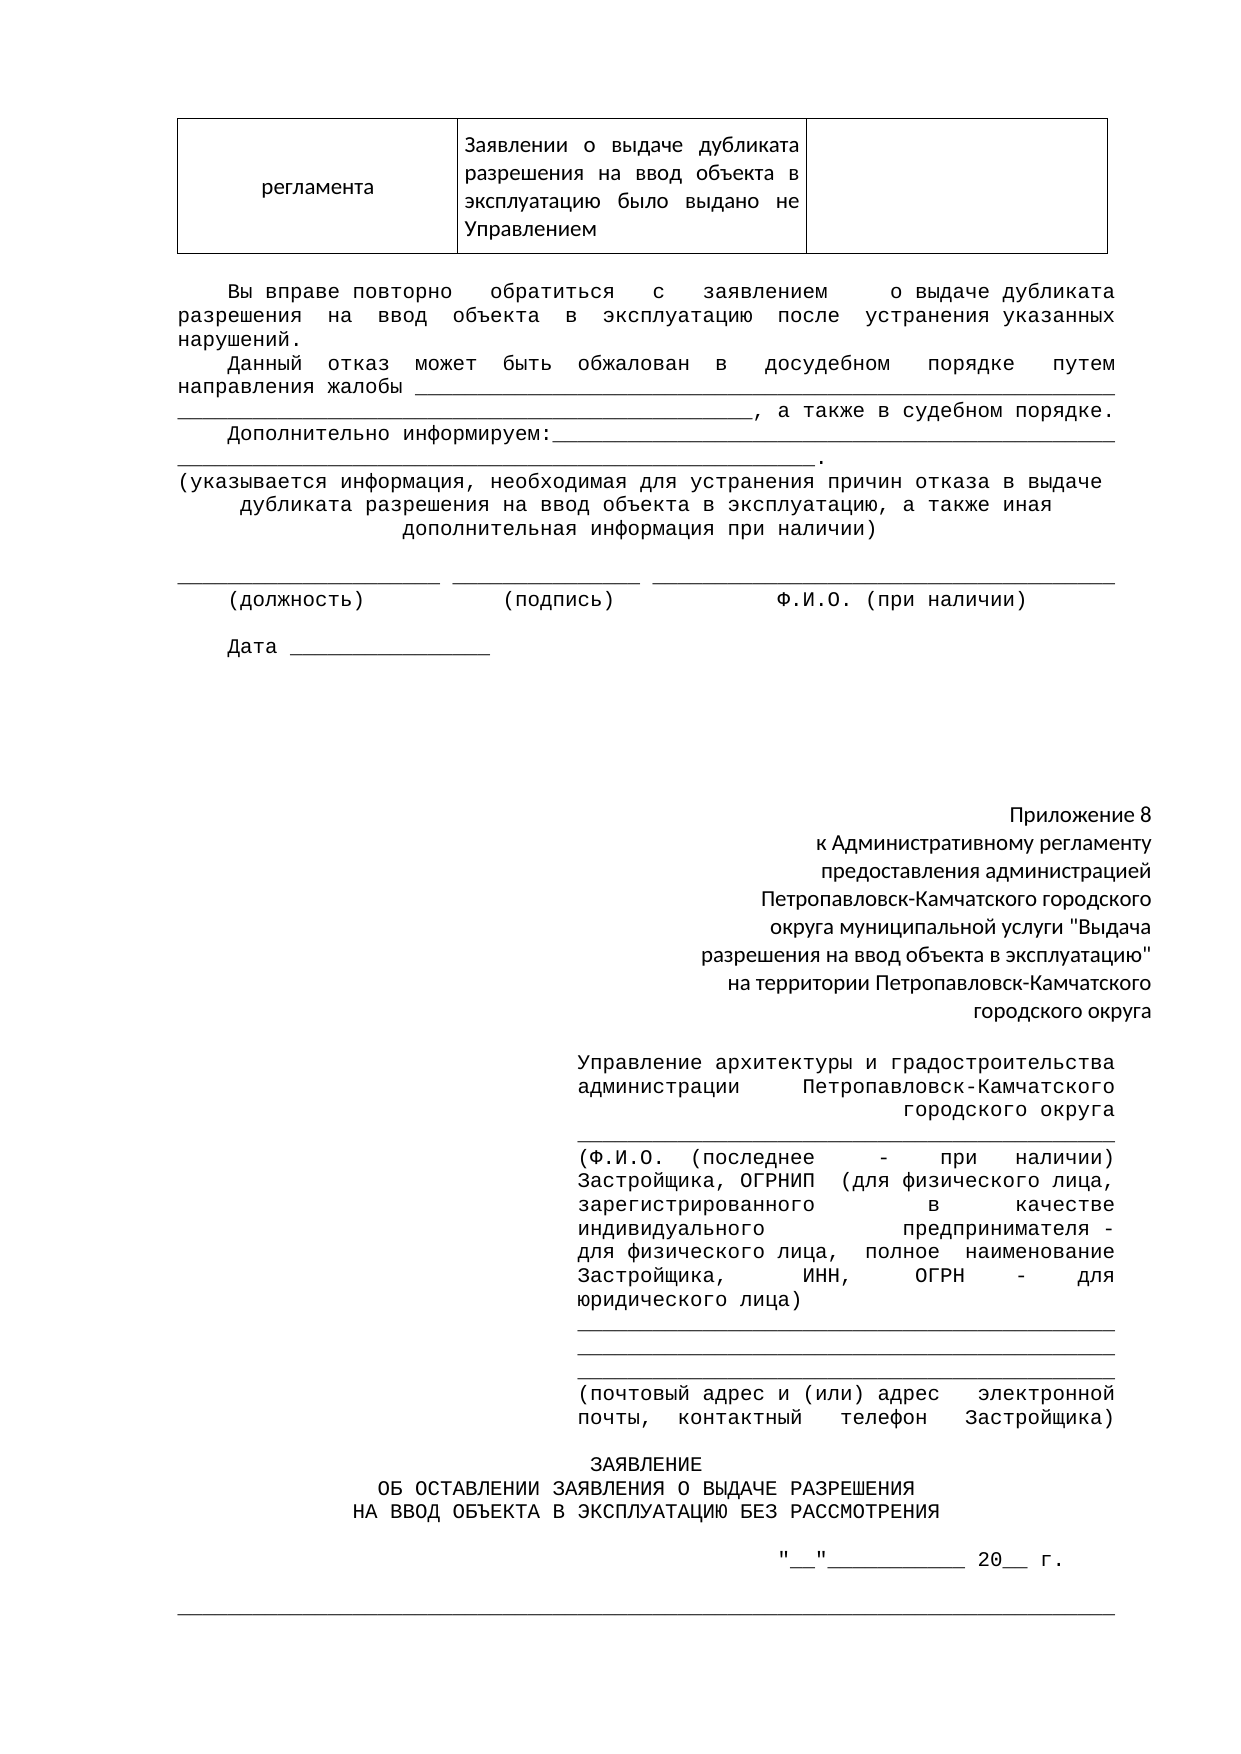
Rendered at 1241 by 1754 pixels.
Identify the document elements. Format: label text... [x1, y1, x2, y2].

text дубликата разрешения на ввод объекта в эксплуатацию, а также иная [177, 494, 1152, 518]
text зарегистрированного в качестве [177, 1194, 1152, 1218]
text ___________________________________________ [177, 1336, 1152, 1359]
text ___________________________________________ [177, 1123, 1152, 1147]
text ___________________________________________________. [177, 447, 1152, 471]
text ___________________________________________ [177, 1359, 1152, 1383]
text индивидуального предпринимателя - [177, 1218, 1152, 1241]
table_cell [807, 119, 1107, 252]
text (почтовый адрес и (или) адрес электронной [177, 1383, 1152, 1407]
text Застройщика, ОГРНИП (для физического лица, [177, 1170, 1152, 1194]
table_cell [458, 119, 806, 252]
text ___________________________________________ [177, 1312, 1152, 1336]
text администрации Петропавловск-Камчатского [177, 1076, 1152, 1099]
text предоставления администрацией [177, 856, 1152, 884]
text нарушений. [177, 329, 1152, 352]
text Петропавловск-Камчатского городского [177, 884, 1152, 912]
text округа муниципальной услуги "Выдача [177, 912, 1152, 940]
text _____________________ _______________ _____________________________________ [177, 565, 1152, 589]
text Застройщика, ИНН, ОГРН - для [177, 1265, 1152, 1289]
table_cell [178, 119, 457, 252]
text разрешения на ввод объекта в эксплуатацию" [177, 940, 1152, 968]
text Управление архитектуры и градостроительства [177, 1052, 1152, 1076]
text городского округа [177, 996, 1152, 1024]
text Дополнительно информируем:_____________________________________________ [177, 423, 1152, 447]
text направления жалобы ________________________________________________________ [177, 376, 1152, 400]
text почты, контактный телефон Застройщика) [177, 1407, 1152, 1431]
text юридического лица) [177, 1289, 1152, 1312]
text (Ф.И.О. (последнее - при наличии) [177, 1147, 1152, 1170]
text ___________________________________________________________________________ [177, 1596, 1152, 1620]
text к Административному регламенту [177, 828, 1152, 856]
text НА ВВОД ОБЪЕКТА В ЭКСПЛУАТАЦИЮ БЕЗ РАССМОТРЕНИЯ [177, 1501, 1152, 1525]
text "__"___________ 20__ г. [177, 1549, 1152, 1572]
text Вы вправе повторно обратиться с заявлением о выдаче дубликата [177, 282, 1152, 305]
text городского округа [177, 1099, 1152, 1123]
text (указывается информация, необходимая для устранения причин отказа в выдаче [177, 471, 1152, 494]
text ______________________________________________, а также в судебном порядке. [177, 400, 1152, 423]
text ОБ ОСТАВЛЕНИИ ЗАЯВЛЕНИЯ О ВЫДАЧЕ РАЗРЕШЕНИЯ [177, 1478, 1152, 1501]
text для физического лица, полное наименование [177, 1241, 1152, 1265]
text Приложение 8 [177, 800, 1152, 828]
text ЗАЯВЛЕНИЕ [177, 1454, 1152, 1478]
text Дата ________________ [177, 636, 1152, 660]
text разрешения на ввод объекта в эксплуатацию после устранения указанных [177, 305, 1152, 329]
text (должность) (подпись) Ф.И.О. (при наличии) [177, 589, 1152, 613]
text Данный отказ может быть обжалован в досудебном порядке путем [177, 352, 1152, 376]
text дополнительная информация при наличии) [177, 518, 1152, 542]
text на территории Петропавловск-Камчатского [177, 968, 1152, 996]
